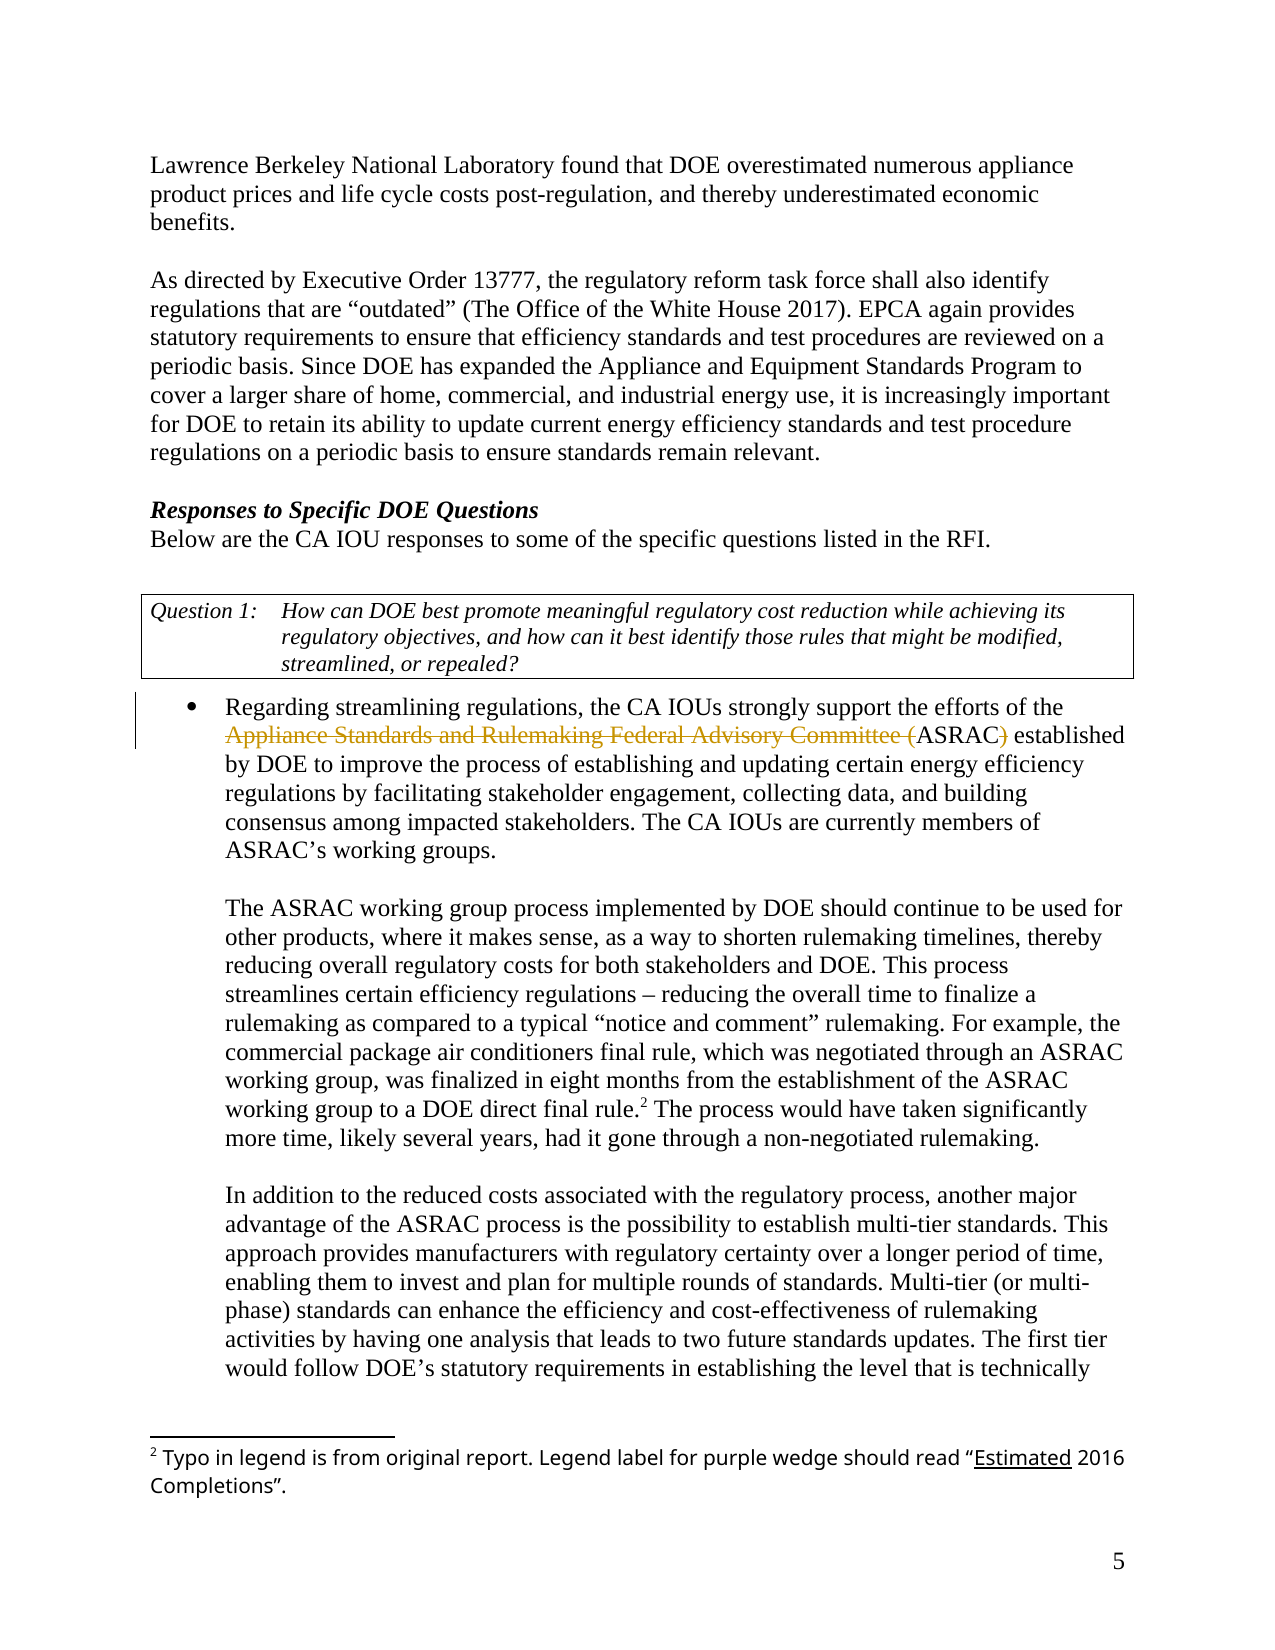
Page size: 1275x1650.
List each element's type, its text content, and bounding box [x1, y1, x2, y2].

text As directed by Executive Order 13777, the regulatory reform task force shall also identify regulations that are “outdated” . EPCA again provides statutory requirements to ensure that efficiency standards and test procedures are reviewed on a periodic basis. Since DOE has expanded the Appliance and Equipment Standards Program to cover a larger share of home, commercial, and industrial energy use, it is increasingly important for DOE to retain its ability to update current energy efficiency standards and test procedure regulations on a periodic basis to ensure standards remain relevant. [150, 265, 1125, 466]
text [150, 150, 1125, 236]
list Regarding streamlining regulations, the CA IOUs strongly support the efforts of the ASRAC established by DOE to improve the process of establishing and updating certain energy efficiency regulations by facilitating stakeholder engagement, collecting data, and building consensus among impacted stakeholders. The CA IOUs are currently members of ASRAC’s working groups. [187, 692, 1125, 864]
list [225, 1180, 1125, 1382]
text Below are the CA IOU responses to some of the specific questions listed in the RFI. [150, 524, 1125, 552]
text Responses to Specific DOE Questions [150, 495, 1125, 524]
text The ASRAC working group process implemented by DOE should continue to be used for other products, where it makes sense, as a way to shorten rulemaking timelines, thereby reducing overall regulatory costs for both stakeholders and DOE. This process streamlines certain efficiency regulations – reducing the overall time to finalize a rulemaking as compared to a typical “notice and comment” rulemaking. For example, the commercial package air conditioners final rule, which was negotiated through an ASRAC working group, was finalized in eight months from the establishment of the ASRAC working group to a DOE direct final rule. The process would have taken significantly more time, likely several years, had it gone through a non-negotiated rulemaking. [225, 893, 1125, 1152]
text Question 1: How can DOE best promote meaningful regulatory cost reduction while achieving its regulatory objectives, and how can it best identify those rules that might be modified, streamlined, or repealed? [142, 595, 1133, 678]
